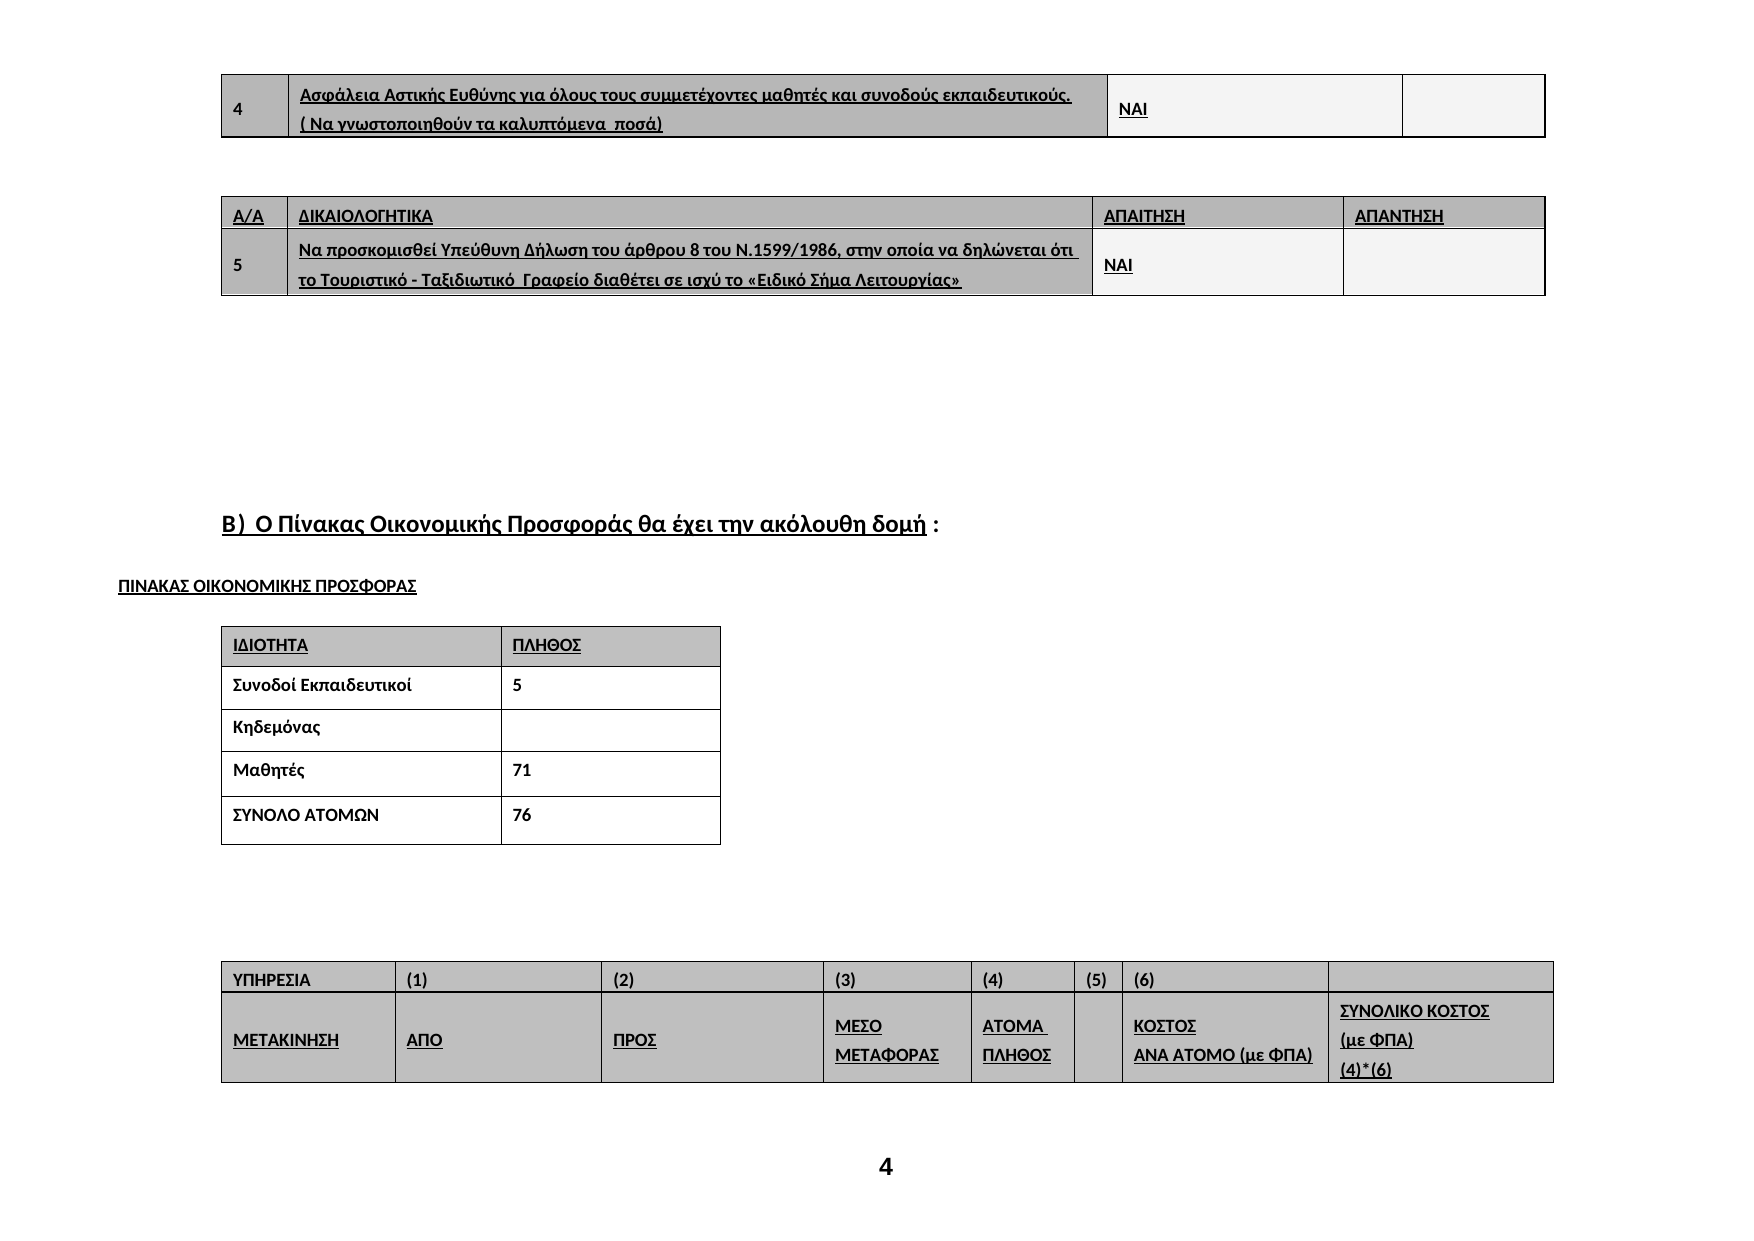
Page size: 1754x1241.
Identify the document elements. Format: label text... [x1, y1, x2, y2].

table_header (5) [1075, 962, 1122, 991]
table_cell ΝΑΙ [1093, 229, 1343, 294]
table_cell ΣΥΝΟΛΙΚΟ ΚΟΣΤΟΣ (με ΦΠΑ) (4)*(6) [1329, 993, 1553, 1082]
table_cell ΝΑΙ [1108, 75, 1402, 136]
table_header ΥΠΗΡΕΣΙΑ [222, 962, 395, 991]
table_cell Μαθητές [222, 752, 501, 796]
table_header (6) [1123, 962, 1328, 991]
table_cell Συνοδοί Εκπαιδευτικοί [222, 667, 501, 708]
table_header ΠΛΗΘΟΣ [502, 627, 720, 666]
table_cell [1344, 229, 1544, 294]
table_header [1329, 962, 1553, 991]
table_cell 4 [222, 75, 288, 136]
table_cell 5 [502, 667, 720, 708]
table_cell [502, 710, 720, 751]
table_cell ΑΤΟΜΑ ΠΛΗΘΟΣ [972, 993, 1074, 1082]
table_cell [1403, 75, 1544, 136]
table_header ΔΙΚΑΙΟΛΟΓΗΤΙΚΑ [288, 197, 1092, 227]
table_header ΙΔΙΟΤΗΤΑ [222, 627, 501, 666]
table_header (4) [972, 962, 1074, 991]
table_cell 5 [222, 229, 287, 294]
table_header ΑΠΑΙΤΗΣΗ [1093, 197, 1343, 227]
table_cell ΚΟΣΤΟΣ ΑΝΑ ΑΤΟΜΟ (με ΦΠΑ) [1123, 993, 1328, 1082]
table_cell ΜΕΤΑΚΙΝΗΣΗ [222, 993, 395, 1082]
table_cell Κηδεμόνας [222, 710, 501, 751]
table_cell ΠΡΟΣ [602, 993, 823, 1082]
table_cell 76 [502, 797, 720, 843]
text ΠΙΝΑΚΑΣ ΟΙΚΟΝΟΜΙΚΗΣ ΠΡΟΣΦΟΡΑΣ [118, 568, 1653, 597]
table_header (3) [824, 962, 971, 991]
table_header (2) [602, 962, 823, 991]
table_header ΑΠΑΝΤΗΣΗ [1344, 197, 1544, 227]
table_header Α/Α [222, 197, 287, 227]
table_header (1) [396, 962, 601, 991]
table_cell 71 [502, 752, 720, 796]
table_cell ΜΕΣΟ ΜΕΤΑΦΟΡΑΣ [824, 993, 971, 1082]
table_cell [1075, 993, 1122, 1082]
table_cell Να προσκομισθεί Υπεύθυνη Δήλωση του άρθρου 8 του Ν.1599/1986, στην οποία να δηλώνεται ότι το Τουριστικό - Ταξιδιωτικό Γραφείο διαθέτει σε ισχύ το «Ειδικό Σήμα Λειτουργίας» [288, 229, 1092, 294]
table_cell ΑΠΟ [396, 993, 601, 1082]
text Β) Ο Πίνακας Οικονομικής Προσφοράς θα έχει την ακόλουθη δομή : [222, 508, 1653, 538]
table_cell Ασφάλεια Αστικής Ευθύνης για όλους τους συμμετέχοντες μαθητές και συνοδούς εκπαιδευτικούς.( Να γνωστοποιηθούν τα καλυπτόμενα ποσά) [289, 75, 1107, 136]
table_cell ΣΥΝΟΛΟ ΑΤΟΜΩΝ [222, 797, 501, 843]
